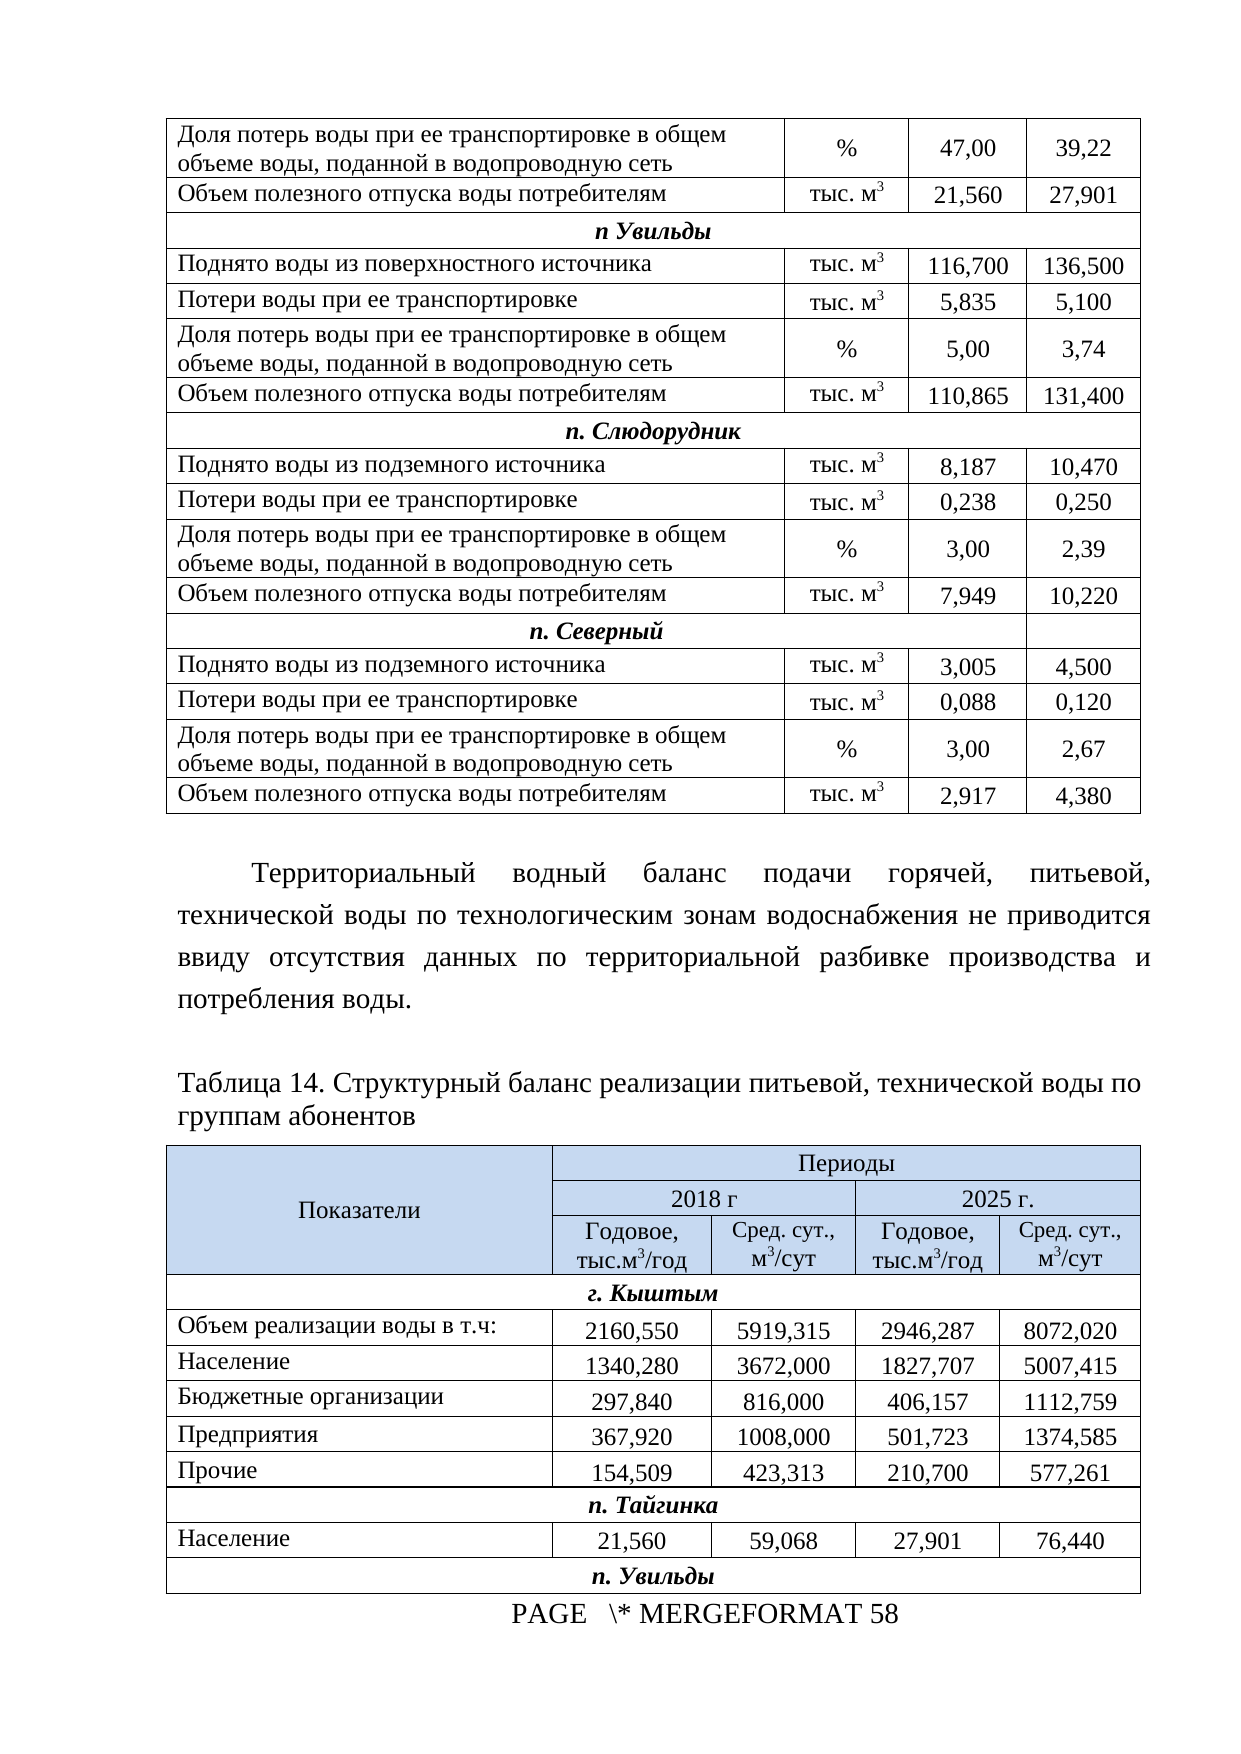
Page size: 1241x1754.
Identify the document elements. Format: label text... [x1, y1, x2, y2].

table_cell 5,835 [909, 284, 1026, 318]
table_cell 1008,000 [712, 1417, 855, 1451]
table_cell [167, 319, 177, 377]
table_cell Поднято воды из подземного источника [167, 649, 784, 683]
table_cell 0,088 [909, 684, 1026, 719]
table_cell 10,220 [1027, 578, 1140, 612]
table_cell 110,865 [909, 378, 1026, 412]
table_cell 423,313 [712, 1452, 855, 1486]
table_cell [167, 178, 784, 212]
table_cell 0,120 [1027, 684, 1140, 719]
table_cell % [785, 520, 908, 577]
table_cell п. Тайгинка [167, 1488, 1140, 1522]
table_cell 367,920 [553, 1417, 711, 1451]
table_cell 1112,759 [1000, 1381, 1140, 1416]
table_cell 2,39 [1027, 520, 1140, 577]
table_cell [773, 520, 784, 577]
table_cell 2,67 [1027, 720, 1140, 777]
table_cell % [785, 119, 908, 177]
table_cell 3,00 [909, 720, 1026, 777]
table_cell п. Слюдорудник [167, 413, 1140, 448]
table_cell 5,00 [909, 319, 1026, 377]
table_cell 2946,287 [856, 1310, 999, 1345]
table_cell 816,000 [712, 1381, 855, 1416]
table_cell Потери воды при ее транспортировке [167, 284, 784, 318]
table_cell п Увильды [167, 213, 1140, 247]
table_cell Предприятия [167, 1417, 552, 1451]
table_cell 2018 г [553, 1181, 855, 1215]
table_cell 8072,020 [1000, 1310, 1140, 1345]
table_header Показатели [167, 1146, 552, 1274]
table_cell 0,250 [1027, 484, 1140, 518]
table_cell 1374,585 [1000, 1417, 1140, 1451]
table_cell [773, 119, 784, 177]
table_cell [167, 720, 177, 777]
table_cell 297,840 [553, 1381, 711, 1416]
table_cell Объем полезного отпуска воды потребителям [167, 578, 784, 612]
table_cell Прочие [167, 1452, 552, 1486]
table_cell 10,470 [1027, 449, 1140, 483]
table_cell тыс. м3 [785, 684, 908, 719]
table_cell % [785, 319, 908, 377]
table_cell 27,901 [1027, 178, 1140, 212]
table_cell 39,22 [1027, 119, 1140, 177]
table_cell % [785, 720, 908, 777]
table_cell Сред. сут., м3/сут [1000, 1216, 1140, 1274]
table_cell 59,068 [712, 1523, 855, 1557]
table_cell 3,74 [1027, 319, 1140, 377]
table_cell тыс. м3 [785, 578, 908, 612]
table_cell 406,157 [856, 1381, 999, 1416]
table_cell 501,723 [856, 1417, 999, 1451]
table_cell 1827,707 [856, 1346, 999, 1380]
text Территориальный водный баланс подачи горячей, питьевой, технической воды по технологическим зонам водоснабжения не приводится ввиду отсутствия данных по территориальной разбивке производства и потребления воды. [177, 856, 1152, 1015]
table_cell Население [167, 1523, 552, 1557]
table_cell тыс. м3 [785, 484, 908, 518]
table_cell 21,560 [553, 1523, 711, 1557]
table_cell 577,261 [1000, 1452, 1140, 1486]
table_cell 3,00 [909, 520, 1026, 577]
table_cell тыс. м3 [785, 178, 908, 212]
table_cell Население [167, 1346, 552, 1380]
table_cell тыс. м3 [785, 378, 908, 412]
table_cell 0,238 [909, 484, 1026, 518]
table_cell тыс. м3 [785, 778, 908, 813]
table_cell Годовое, тыс.м3/год [856, 1216, 999, 1274]
table_cell 154,509 [553, 1452, 711, 1486]
table_cell 47,00 [909, 119, 1026, 177]
table_cell 2,917 [909, 778, 1026, 813]
table_cell 8,187 [909, 449, 1026, 483]
table_cell Годовое, тыс.м3/год [553, 1216, 711, 1274]
table_cell Объем полезного отпуска воды потребителям [167, 778, 784, 813]
table_cell 5919,315 [712, 1310, 855, 1345]
table_cell [1027, 614, 1140, 648]
table_cell 7,949 [909, 578, 1026, 612]
table_cell п. Северный [167, 614, 1026, 648]
table_cell г. Кыштым [167, 1275, 1140, 1309]
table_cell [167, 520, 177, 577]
table_cell 21,560 [909, 178, 1026, 212]
table_cell Объем полезного отпуска воды потребителям [167, 378, 784, 412]
table_cell 116,700 [909, 249, 1026, 283]
table_cell 210,700 [856, 1452, 999, 1486]
table_cell Потери воды при ее транспортировке [167, 684, 784, 719]
table_cell 4,380 [1027, 778, 1140, 813]
table_cell п. Увильды [167, 1558, 1140, 1593]
table_cell 5,100 [1027, 284, 1140, 318]
table_cell 76,440 [1000, 1523, 1140, 1557]
table_cell 4,500 [1027, 649, 1140, 683]
table_cell Поднято воды из подземного источника [167, 449, 784, 483]
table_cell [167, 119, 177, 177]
table_cell 136,500 [1027, 249, 1140, 283]
table_cell тыс. м3 [785, 249, 908, 283]
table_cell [167, 249, 784, 283]
table_cell Объем реализации воды в т.ч: [167, 1310, 552, 1345]
table_cell 2160,550 [553, 1310, 711, 1345]
table_cell Потери воды при ее транспортировке [167, 484, 784, 518]
table_cell 1340,280 [553, 1346, 711, 1380]
table_cell тыс. м3 [785, 449, 908, 483]
table_cell тыс. м3 [785, 649, 908, 683]
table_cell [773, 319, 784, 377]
table_cell 27,901 [856, 1523, 999, 1557]
table_cell 131,400 [1027, 378, 1140, 412]
table_header Периоды [553, 1146, 1140, 1180]
table_cell Бюджетные организации [167, 1381, 552, 1416]
list Таблица 14. Структурный баланс реализации питьевой, технической воды по группам абонентов [177, 1065, 1152, 1132]
table_cell 2025 г. [856, 1181, 1140, 1215]
table_cell 3672,000 [712, 1346, 855, 1380]
table_cell 3,005 [909, 649, 1026, 683]
table_cell 5007,415 [1000, 1346, 1140, 1380]
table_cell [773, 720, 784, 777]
table_cell тыс. м3 [785, 284, 908, 318]
table_cell Сред. сут., м3/сут [712, 1216, 855, 1274]
